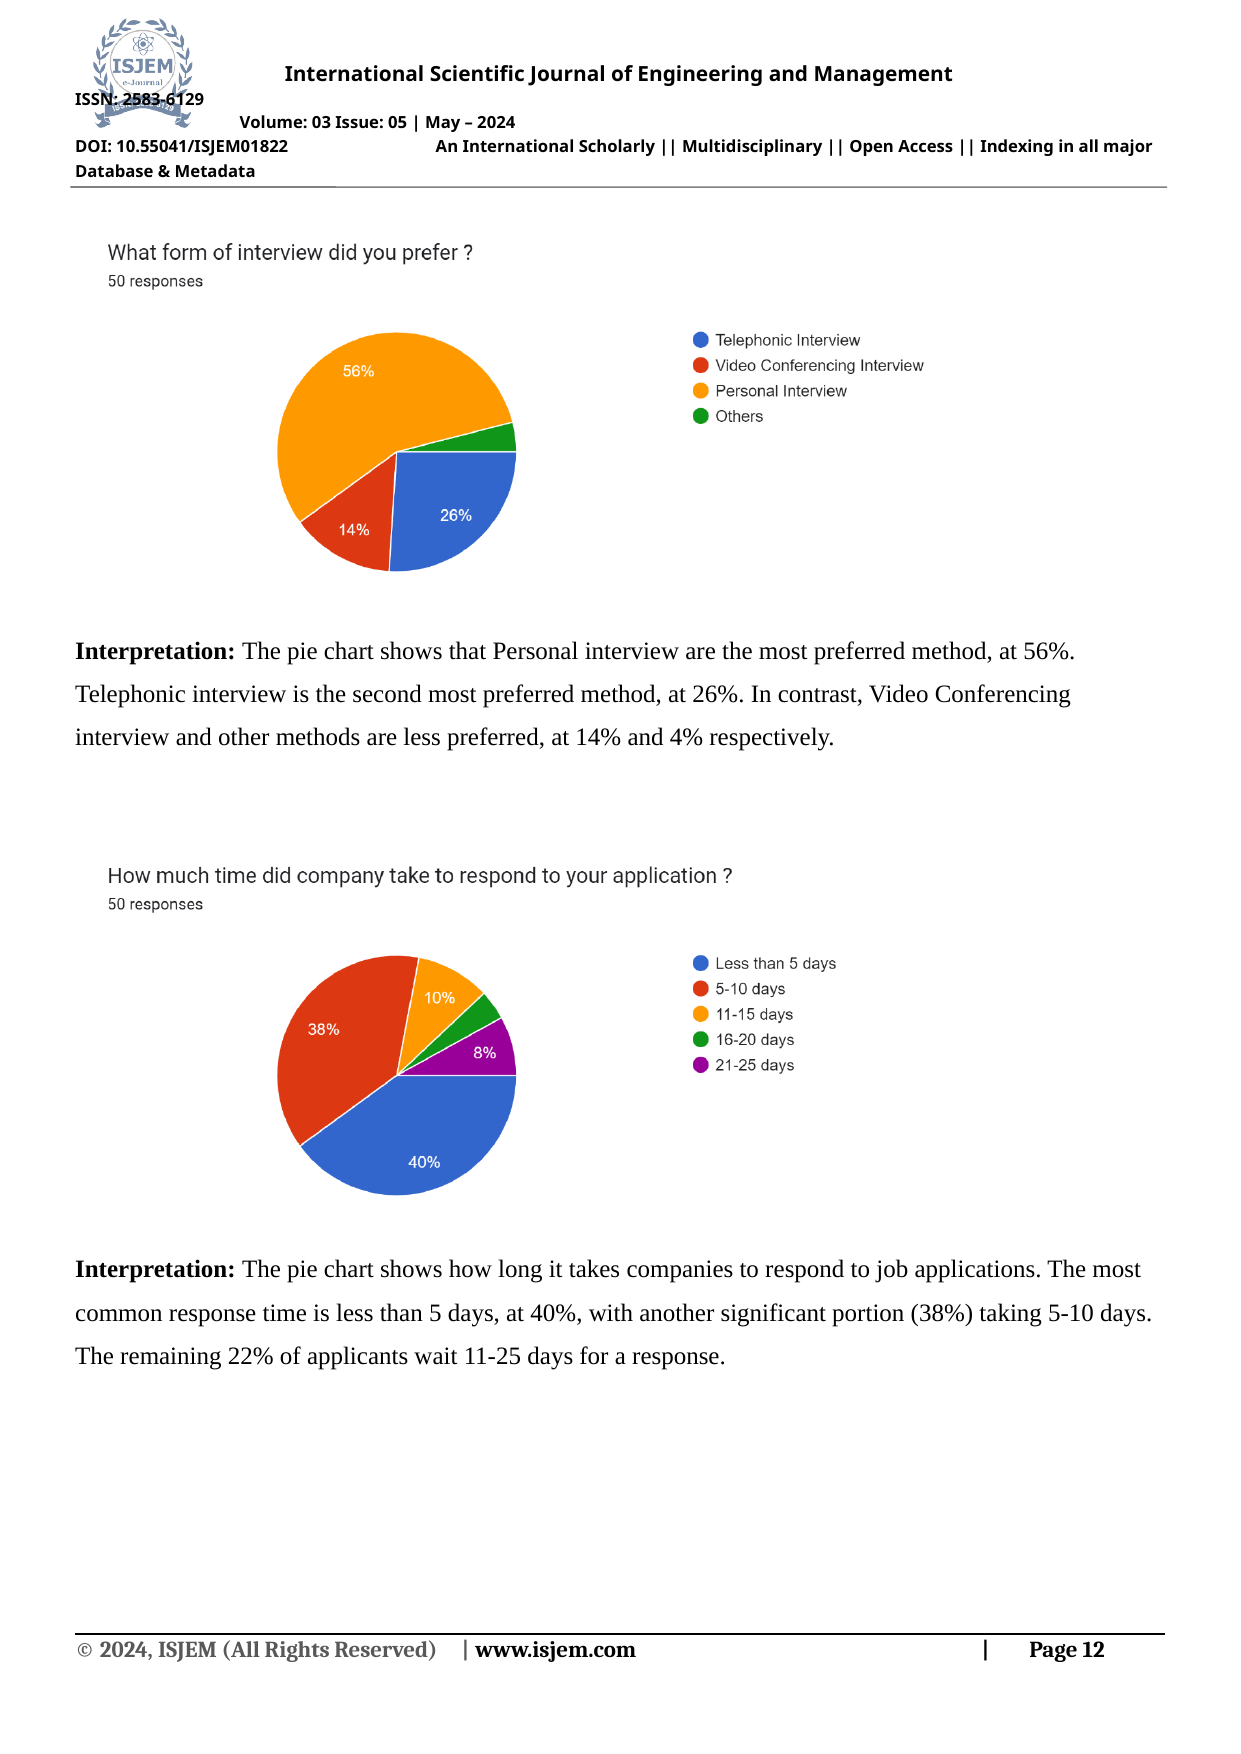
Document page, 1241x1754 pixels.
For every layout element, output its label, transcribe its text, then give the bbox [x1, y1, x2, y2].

picture [75, 829, 1050, 1241]
picture [75, 206, 1050, 617]
text Interpretation: The pie chart shows that Personal interview are the most preferred method, at 56%. Telephonic interview is the second most preferred method, at 26%. In contrast, Video Conferencing interview and other methods are less preferred, at 14% and 4% respectively. [75, 636, 1165, 751]
picture [86, 4, 199, 131]
